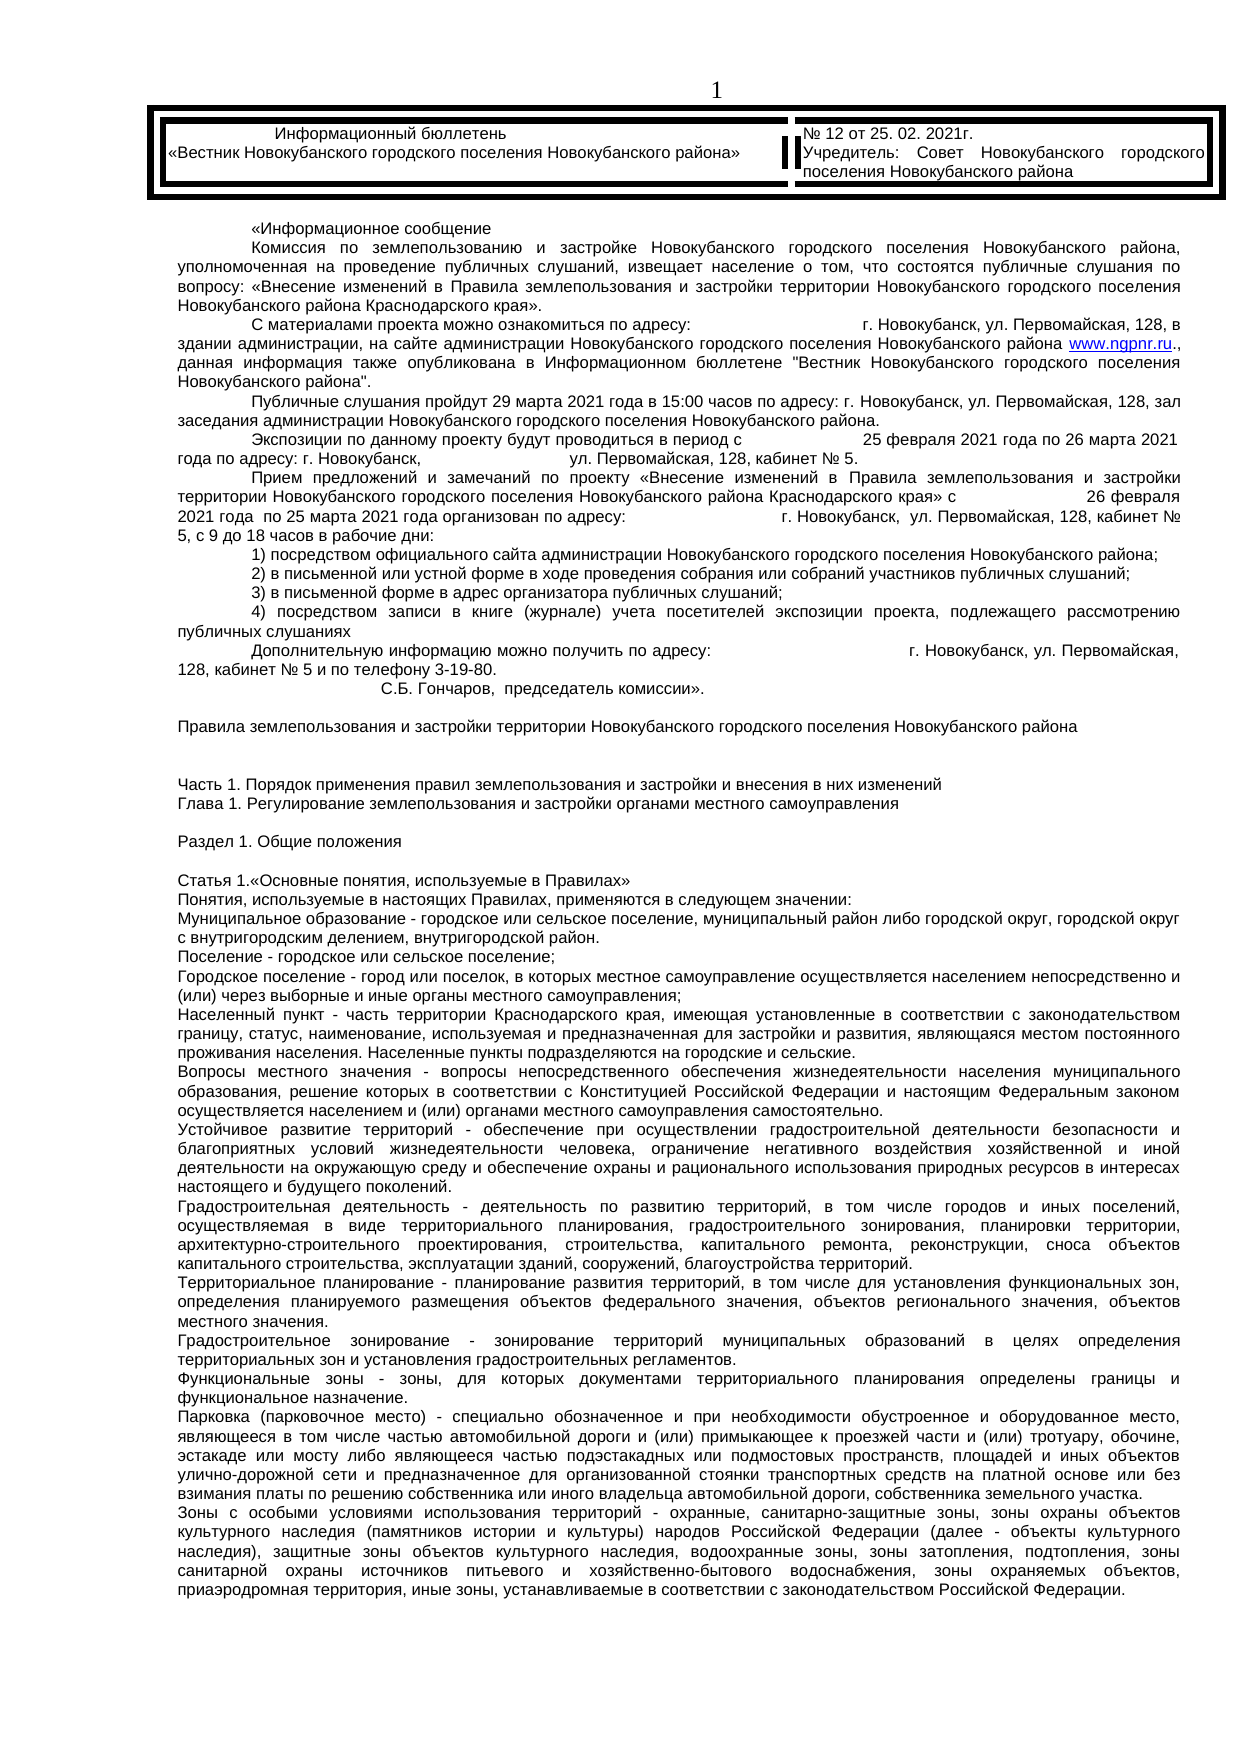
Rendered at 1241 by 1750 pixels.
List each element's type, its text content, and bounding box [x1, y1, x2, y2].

text Комиссия по землепользованию и застройке Новокубанского городского поселения Новокубанского района, уполномоченная на проведение публичных слушаний, извещает население о том, что состоятся публичные слушания по вопросу: «Внесение изменений в Правила землепользования и застройки территории Новокубанского городского поселения Новокубанского района Краснодарского края». [177, 238, 1181, 315]
table_header № 12 от 25. 02. 2021г. Учредитель: Совет Новокубанского городского поселения Новокубанского района [791, 111, 1216, 181]
text Правила землепользования и застройки территории Новокубанского городского поселения Новокубанского района [177, 717, 1181, 736]
text Статья 1.«Основные понятия, используемые в Правилах» [177, 871, 1181, 890]
text Парковка (парковочное место) - специально обозначенное и при необходимости обустроенное и оборудованное место, являющееся в том числе частью автомобильной дороги и (или) примыкающее к проезжей части и (или) тротуару, обочине, эстакаде или мосту либо являющееся частью подэстакадных или подмостовых пространств, площадей и иных объектов улично-дорожной сети и предназначенное для организованной стоянки транспортных средств на платной основе или без взимания платы по решению собственника или иного владельца автомобильной дороги, собственника земельного участка. [177, 1407, 1181, 1503]
text Зоны с особыми условиями использования территорий - охранные, санитарно-защитные зоны, зоны охраны объектов культурного наследия (памятников истории и культуры) народов Российской Федерации (далее - объекты культурного наследия), защитные зоны объектов культурного наследия, водоохранные зоны, зоны затопления, подтопления, зоны санитарной охраны источников питьевого и хозяйственно-бытового водоснабжения, зоны охраняемых объектов, приаэродромная территория, иные зоны, устанавливаемые в соответствии с законодательством Российской Федерации. [177, 1503, 1181, 1599]
text Градостроительное зонирование - зонирование территорий муниципальных образований в целях определения территориальных зон и установления градостроительных регламентов. [177, 1331, 1181, 1369]
text Вопросы местного значения - вопросы непосредственного обеспечения жизнедеятельности населения муниципального образования, решение которых в соответствии с Конституцией Российской Федерации и настоящим Федеральным законом осуществляется населением и (или) органами местного самоуправления самостоятельно. [177, 1062, 1181, 1120]
text Часть 1. Порядок применения правил землепользования и застройки и внесения в них изменений [177, 775, 1181, 794]
text Раздел 1. Общие положения [177, 832, 1181, 851]
text Населенный пункт - часть территории Краснодарского края, имеющая установленные в соответствии с законодательством границу, статус, наименование, используемая и предназначенная для застройки и развития, являющаяся местом постоянного проживания населения. Населенные пункты подразделяются на городские и сельские. [177, 1005, 1181, 1062]
text Функциональные зоны - зоны, для которых документами территориального планирования определены границы и функциональное назначение. [177, 1369, 1181, 1407]
text 3) в письменной форме в адрес организатора публичных слушаний; [177, 583, 1181, 602]
text С материалами проекта можно ознакомиться по адресу: г. Новокубанск, ул. Первомайская, 128, в здании администрации, на сайте администрации Новокубанского городского поселения Новокубанского района www.ngpnr.ru., данная информация также опубликована в Информационном бюллетене "Вестник Новокубанского городского поселения Новокубанского района". [177, 315, 1181, 391]
text Прием предложений и замечаний по проекту «Внесение изменений в Правила землепользования и застройки территории Новокубанского городского поселения Новокубанского района Краснодарского края» с 26 февраля 2021 года по 25 марта 2021 года организован по адресу: г. Новокубанск, ул. Первомайская, 128, кабинет № 5, с 9 до 18 часов в рабочие дни: [177, 468, 1181, 545]
text Градостроительная деятельность - деятельность по развитию территорий, в том числе городов и иных поселений, осуществляемая в виде территориального планирования, градостроительного зонирования, планировки территории, архитектурно-строительного проектирования, строительства, капитального ремонта, реконструкции, сноса объектов капитального строительства, эксплуатации зданий, сооружений, благоустройства территорий. [177, 1196, 1181, 1273]
text 1) посредством официального сайта администрации Новокубанского городского поселения Новокубанского района; [177, 545, 1181, 564]
text 4) посредством записи в книге (журнале) учета посетителей экспозиции проекта, подлежащего рассмотрению публичных слушаниях [177, 602, 1181, 641]
text Глава 1. Регулирование землепользования и застройки органами местного самоуправления [177, 794, 1181, 813]
text Территориальное планирование - планирование развития территорий, в том числе для установления функциональных зон, определения планируемого размещения объектов федерального значения, объектов регионального значения, объектов местного значения. [177, 1273, 1181, 1331]
text Муниципальное образование - городское или сельское поселение, муниципальный район либо городской округ, городской округ с внутригородским делением, внутригородской район. [177, 909, 1181, 947]
table_header Информационный бюллетень «Вестник Новокубанского городского поселения Новокубанского района» [157, 111, 791, 181]
text Понятия, используемые в настоящих Правилах, применяются в следующем значении: [177, 890, 1181, 909]
text Публичные слушания пройдут 29 марта 2021 года в 15:00 часов по адресу: г. Новокубанск, ул. Первомайская, 128, зал заседания администрации Новокубанского городского поселения Новокубанского района. [177, 391, 1181, 430]
text Дополнительную информацию можно получить по адресу: г. Новокубанск, ул. Первомайская, 128, кабинет № 5 и по телефону 3-19-80. [177, 641, 1181, 679]
text 2) в письменной или устной форме в ходе проведения собрания или собраний участников публичных слушаний; [177, 564, 1181, 583]
text Поселение - городское или сельское поселение; [177, 947, 1181, 966]
text Устойчивое развитие территорий - обеспечение при осуществлении градостроительной деятельности безопасности и благоприятных условий жизнедеятельности человека, ограничение негативного воздействия хозяйственной и иной деятельности на окружающую среду и обеспечение охраны и рационального использования природных ресурсов в интересах настоящего и будущего поколений. [177, 1120, 1181, 1196]
text Экспозиции по данному проекту будут проводиться в период с 25 февраля 2021 года по 26 марта 2021 года по адресу: г. Новокубанск, ул. Первомайская, 128, кабинет № 5. [177, 430, 1181, 468]
text С.Б. Гончаров, председатель комиссии». [177, 679, 1181, 698]
text «Информационное сообщение [177, 219, 1181, 238]
text Городское поселение - город или поселок, в которых местное самоуправление осуществляется населением непосредственно и (или) через выборные и иные органы местного самоуправления; [177, 966, 1181, 1005]
